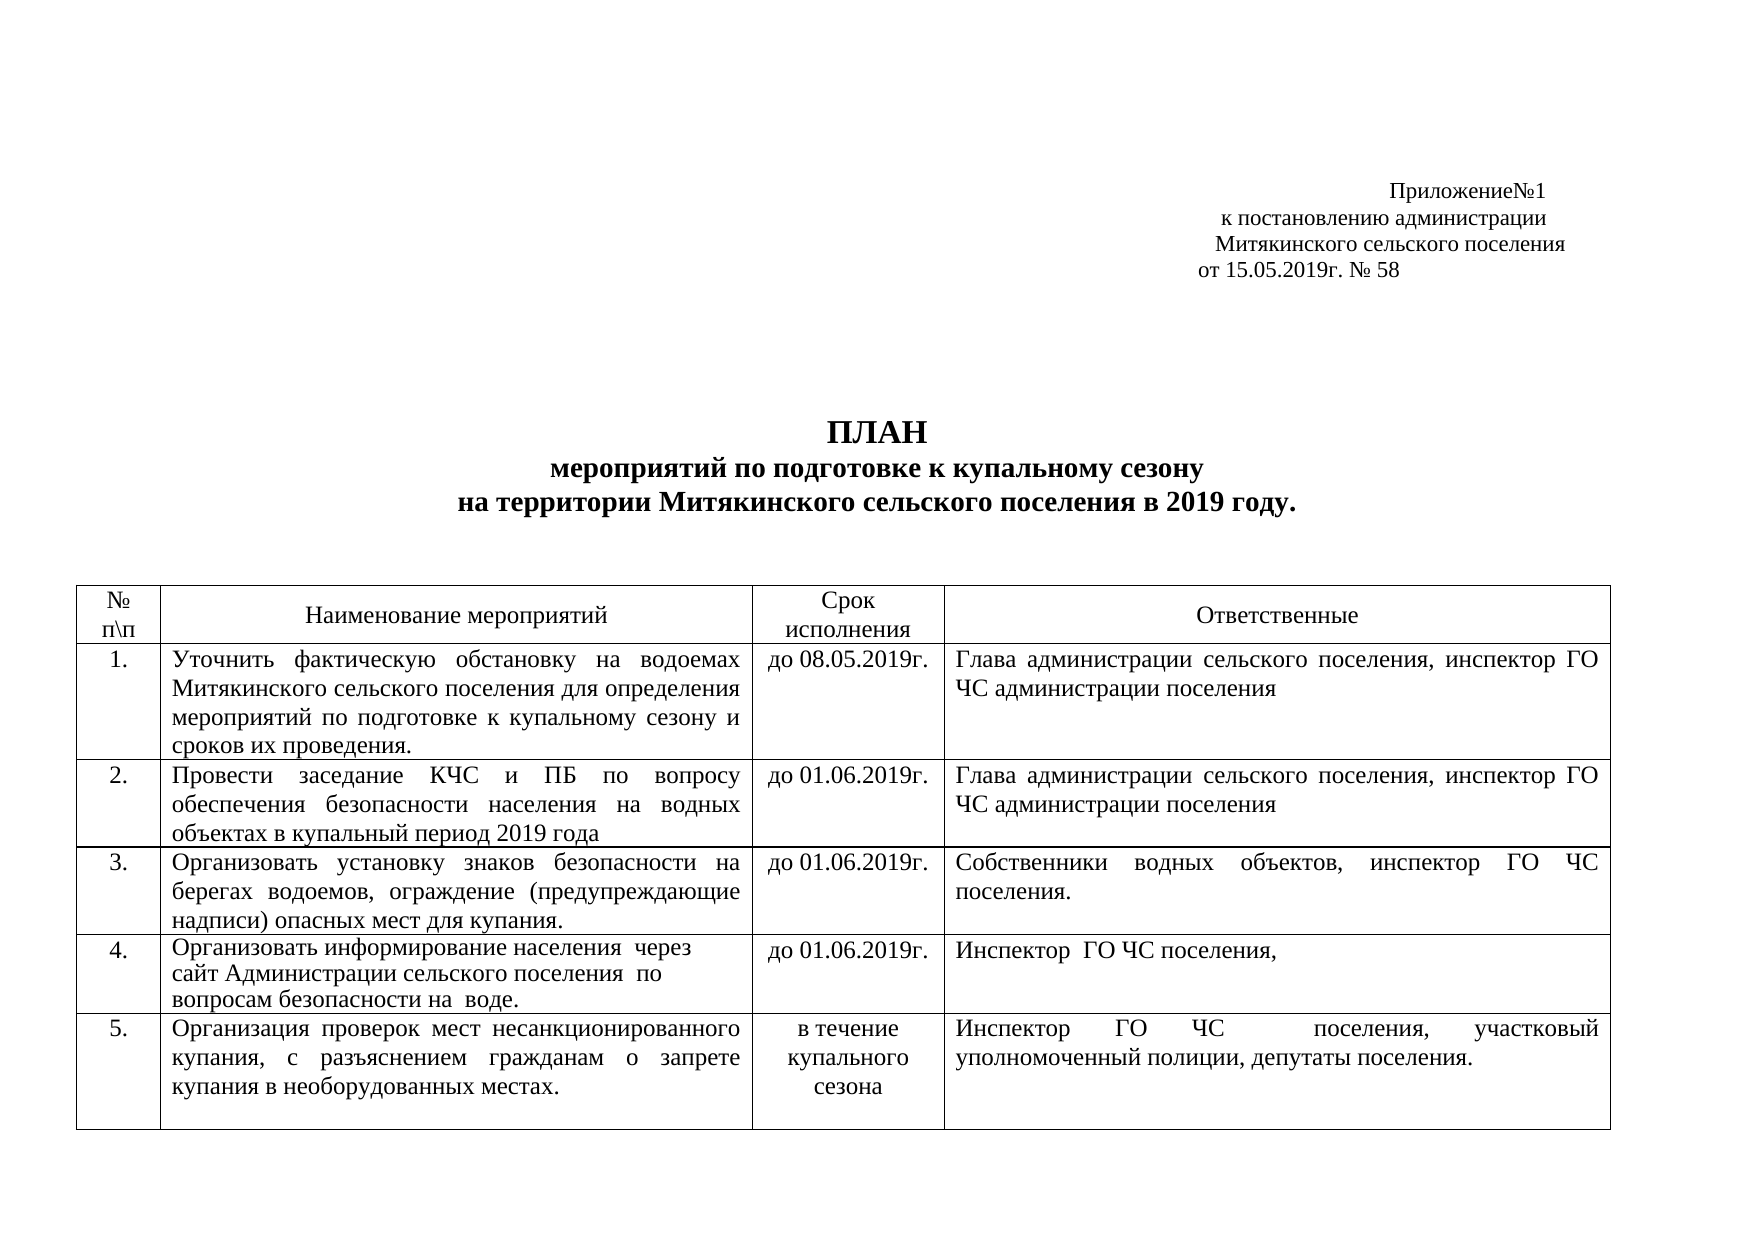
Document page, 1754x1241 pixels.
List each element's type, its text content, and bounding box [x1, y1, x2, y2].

text Приложение№1 [89, 177, 1665, 203]
table_cell 4. [77, 935, 160, 1012]
table_cell до 08.05.2019г. [753, 644, 944, 759]
text ПЛАН мероприятий по подготовке к купальному сезону на территории Митякинского сельского поселения в 2019 году. [89, 412, 1665, 517]
table_cell Собственники водных объектов, инспектор ГО ЧС поселения. [945, 848, 1610, 934]
table_cell 5. [77, 1014, 160, 1128]
table_cell Организация проверок мест несанкционированного купания, с разъяснением гражданам о запрете купания в необорудованных местах. [161, 1014, 752, 1128]
table_cell Организовать установку знаков безопасности на берегах водоемов, ограждение (предупреждающие надписи) опасных мест для купания. [161, 848, 752, 934]
table_cell Уточнить фактическую обстановку на водоемах Митякинского сельского поселения для определения мероприятий по подготовке к купальному сезону и сроков их проведения. [161, 644, 752, 759]
table_cell Глава администрации сельского поселения, инспектор ГО ЧС администрации поселения [945, 760, 1610, 846]
table_cell до 01.06.2019г. [753, 848, 944, 934]
text к постановлению администрации [89, 203, 1665, 230]
table_header Срок исполнения [753, 586, 944, 643]
table_header Наименование мероприятий [161, 586, 752, 643]
table_cell до 01.06.2019г. [753, 935, 944, 1012]
table_cell 2. [77, 760, 160, 846]
table_cell 3. [77, 848, 160, 934]
table_cell Организовать информирование населения через сайт Администрации сельского поселения по вопросам безопасности на воде. [161, 935, 752, 1012]
table_cell в течение купального сезона [753, 1014, 944, 1128]
table_header № п\п [77, 586, 160, 643]
table_cell 1. [77, 644, 160, 759]
table_cell Провести заседание КЧС и ПБ по вопросу обеспечения безопасности населения на водных объектах в купальный период 2019 года [161, 760, 752, 846]
table_cell Глава администрации сельского поселения, инспектор ГО ЧС администрации поселения [945, 644, 1610, 759]
table_cell до 01.06.2019г. [753, 760, 944, 846]
text Митякинского сельского поселения [89, 230, 1665, 256]
table_cell Инспектор ГО ЧС поселения, участковый уполномоченный полиции, депутаты поселения. [945, 1014, 1610, 1128]
table_cell Инспектор ГО ЧС поселения, [945, 935, 1610, 1012]
table_header Ответственные [945, 586, 1610, 643]
text от 15.05.2019г. № 58 [89, 256, 1665, 283]
